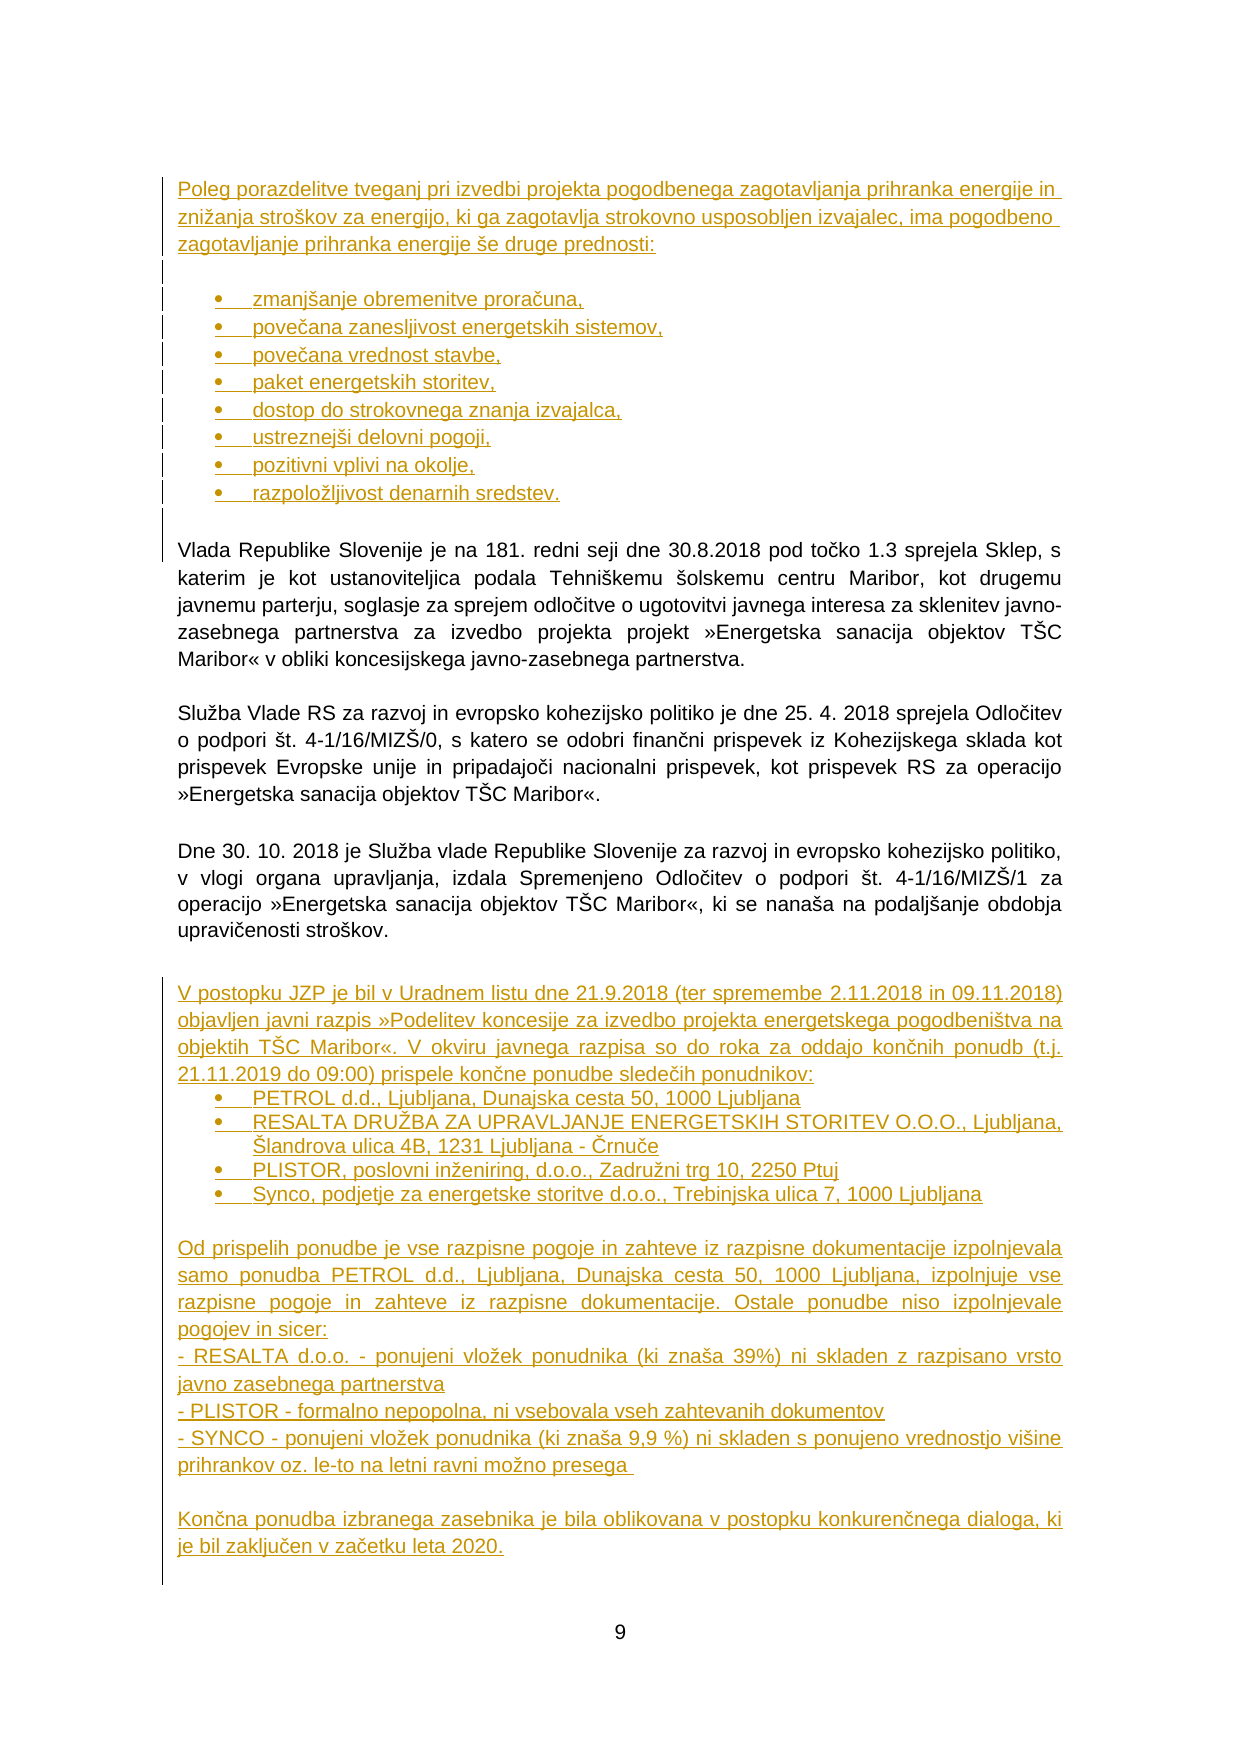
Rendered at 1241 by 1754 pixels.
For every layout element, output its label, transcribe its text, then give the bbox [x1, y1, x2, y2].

text Služba Vlade RS za razvoj in evropsko kohezijsko politiko je dne 25. 4. 2018 sprejela Odločitev o podpori št. 4-1/16/MIZŠ/0, s katero se odobri finančni prispevek iz Kohezijskega sklada kot prispevek Evropske unije in pripadajoči nacionalni prispevek, kot prispevek RS za operacijo »Energetska sanacija objektov TŠC Maribor«. [177, 698, 1063, 806]
text Vlada Republike Slovenije je na 181. redni seji dne 30.8.2018 pod točko 1.3 sprejela Sklep, s katerim je kot ustanoviteljica podala Tehniškemu šolskemu centru Maribor, kot drugemu javnemu parterju, soglasje za sprejem odločitve o ugotovitvi javnega interesa za sklenitev javno-zasebnega partnerstva za izvedbo projekta projekt »Energetska sanacija objektov TŠC Maribor« v obliki koncesijskega javno-zasebnega partnerstva. [177, 535, 1063, 671]
list Dne 30. 10. 2018 je Služba vlade Republike Slovenije za razvoj in evropsko kohezijsko politiko, v vlogi organa upravljanja, izdala Spremenjeno Odločitev o podpori št. 4-1/16/MIZŠ/1 za operacijo »Energetska sanacija objektov TŠC Maribor«, ki se nanaša na podaljšanje obdobja upravičenosti stroškov. [177, 839, 1063, 942]
